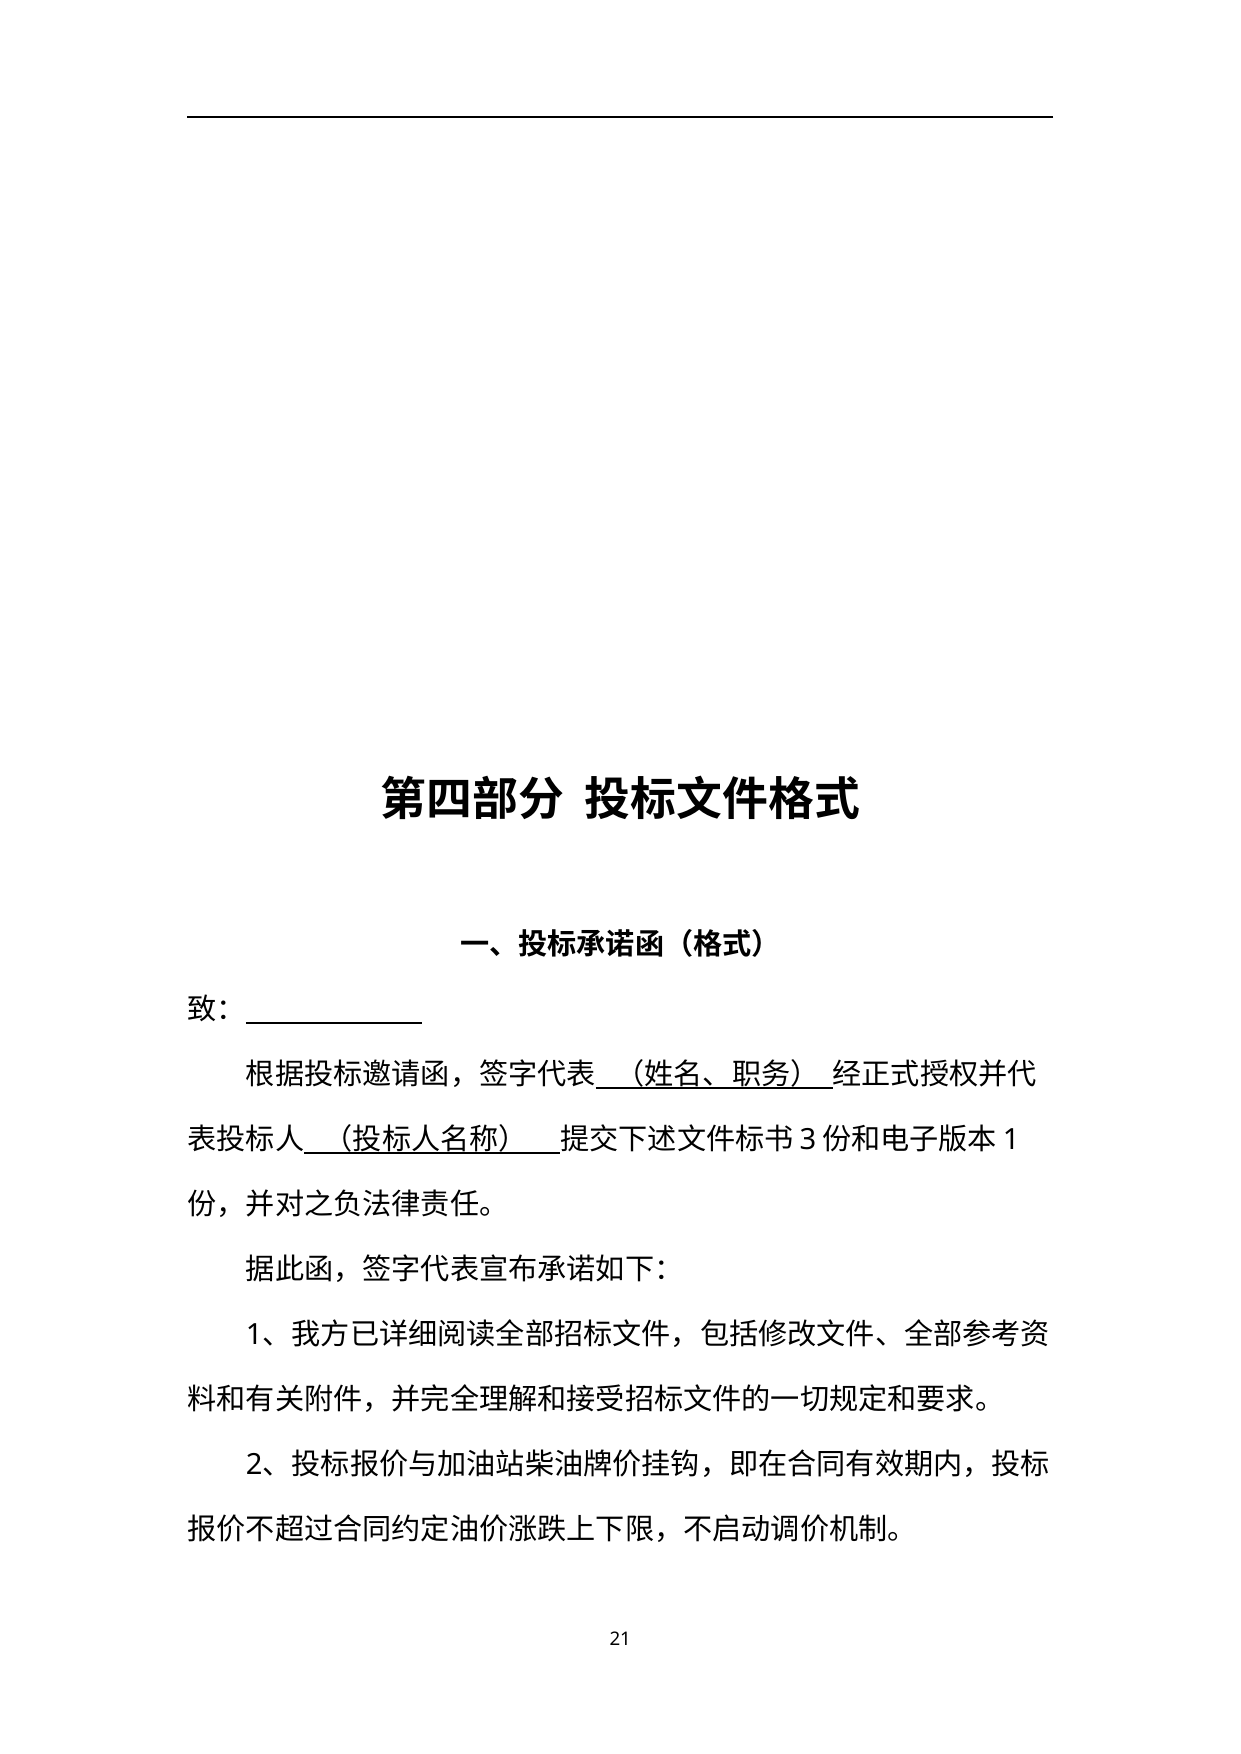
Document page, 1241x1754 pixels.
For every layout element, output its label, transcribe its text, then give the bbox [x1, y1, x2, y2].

text 第四部分 投标文件格式 [187, 747, 1053, 844]
text 据此函，签字代表宣布承诺如下： [187, 1234, 1053, 1299]
text 一、投标承诺函（格式） [187, 909, 1053, 974]
text 2、投标报价与加油站柴油牌价挂钩，即在合同有效期内，投标报价不超过合同约定油价涨跌上下限，不启动调价机制。 [187, 1429, 1053, 1559]
text 根据投标邀请函，签字代表 （姓名、职务） 经正式授权并代表投标人 （投标人名称） 提交下述文件标书3份和电子版本1份，并对之负法律责任。 [187, 1039, 1053, 1234]
text 致： [187, 974, 1053, 1039]
text 1、我方已详细阅读全部招标文件，包括修改文件、全部参考资料和有关附件，并完全理解和接受招标文件的一切规定和要求。 [187, 1299, 1053, 1429]
